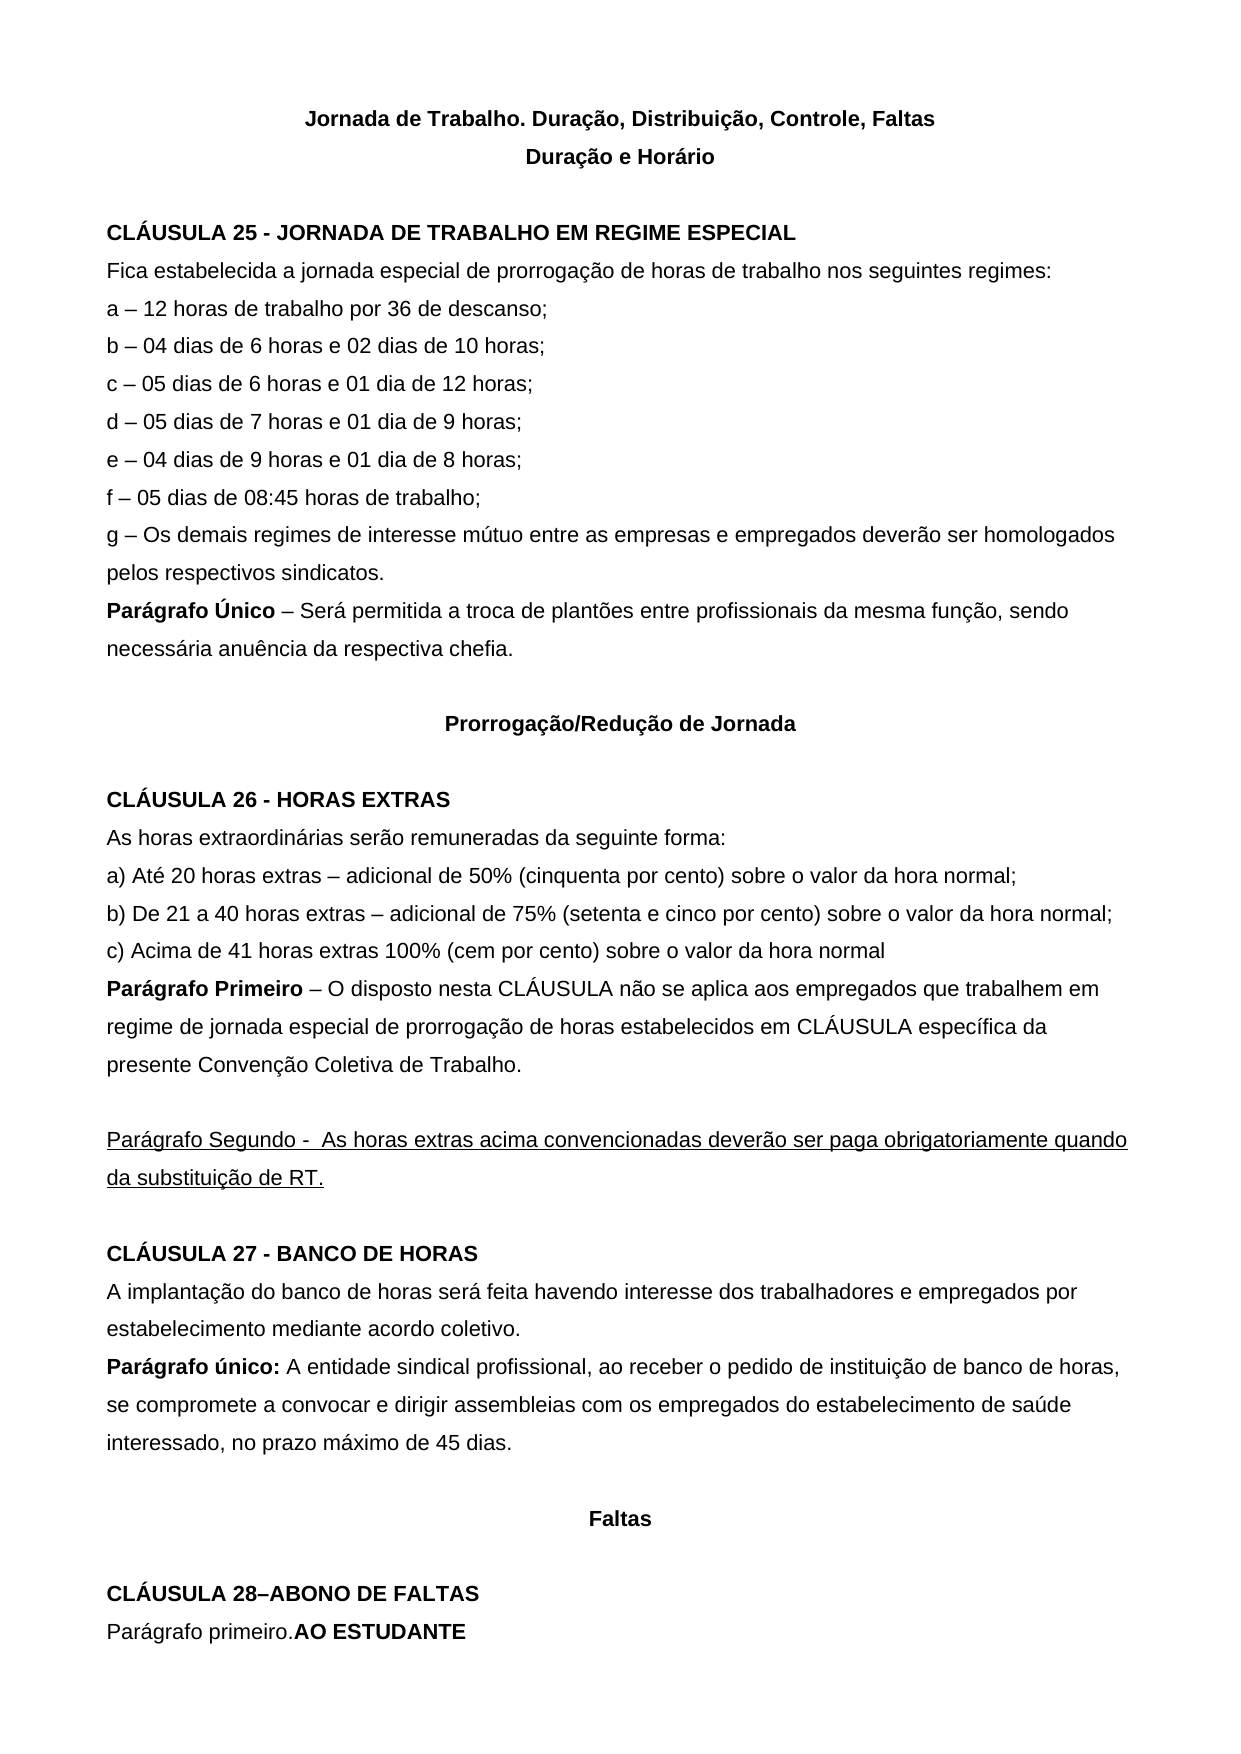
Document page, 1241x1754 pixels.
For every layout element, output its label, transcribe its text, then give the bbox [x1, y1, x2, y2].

text a – 12 horas de trabalho por 36 de descanso; [106, 295, 1134, 321]
text b – 04 dias de 6 horas e 02 dias de 10 horas; [106, 333, 1134, 358]
text Parágrafo Segundo - As horas extras acima convencionadas deverão ser paga obrigatoriamente quando da substituição de RT. [106, 1127, 1134, 1190]
text c – 05 dias de 6 horas e 01 dia de 12 horas; [106, 371, 1134, 396]
text Parágrafo Único – Será permitida a troca de plantões entre profissionais da mesma função, sendo necessária anuência da respectiva chefia. [106, 598, 1134, 661]
text A implantação do banco de horas será feita havendo interesse dos trabalhadores e empregados por estabelecimento mediante acordo coletivo. [106, 1278, 1134, 1342]
text Parágrafo Primeiro – O disposto nesta CLÁUSULA não se aplica aos empregados que trabalhem em regime de jornada especial de prorrogação de horas estabelecidos em CLÁUSULA específica da presente Convenção Coletiva de Trabalho. [106, 976, 1134, 1077]
text Parágrafo único: A entidade sindical profissional, ao receber o pedido de instituição de banco de horas, se compromete a convocar e dirigir assembleias com os empregados do estabelecimento de saúde interessado, no prazo máximo de 45 dias. [106, 1354, 1134, 1455]
text c) Acima de 41 horas extras 100% (cem por cento) sobre o valor da hora normal [106, 938, 1134, 963]
text CLÁUSULA 28–ABONO DE FALTAS [106, 1581, 1134, 1606]
text Faltas [106, 1505, 1134, 1531]
text As horas extraordinárias serão remuneradas da seguinte forma: [106, 825, 1134, 850]
text CLÁUSULA 26 - HORAS EXTRAS [106, 787, 1134, 812]
text d – 05 dias de 7 horas e 01 dia de 9 horas; [106, 409, 1134, 434]
text Fica estabelecida a jornada especial de prorrogação de horas de trabalho nos seguintes regimes: [106, 258, 1134, 283]
text Duração e Horário [106, 144, 1134, 169]
text g – Os demais regimes de interesse mútuo entre as empresas e empregados deverão ser homologados pelos respectivos sindicatos. [106, 522, 1134, 585]
text b) De 21 a 40 horas extras – adicional de 75% (setenta e cinco por cento) sobre o valor da hora normal; [106, 900, 1134, 926]
text f – 05 dias de 08:45 horas de trabalho; [106, 484, 1134, 510]
text CLÁUSULA 25 - JORNADA DE TRABALHO EM REGIME ESPECIAL [106, 220, 1134, 245]
text Prorrogação/Redução de Jornada [106, 711, 1134, 737]
text a) Até 20 horas extras – adicional de 50% (cinquenta por cento) sobre o valor da hora normal; [106, 863, 1134, 888]
text e – 04 dias de 9 horas e 01 dia de 8 horas; [106, 447, 1134, 472]
text Parágrafo primeiro.AO ESTUDANTE [106, 1619, 1134, 1644]
text Jornada de Trabalho. Duração, Distribuição, Controle, Faltas [106, 106, 1134, 132]
text CLÁUSULA 27 - BANCO DE HORAS [106, 1241, 1134, 1266]
